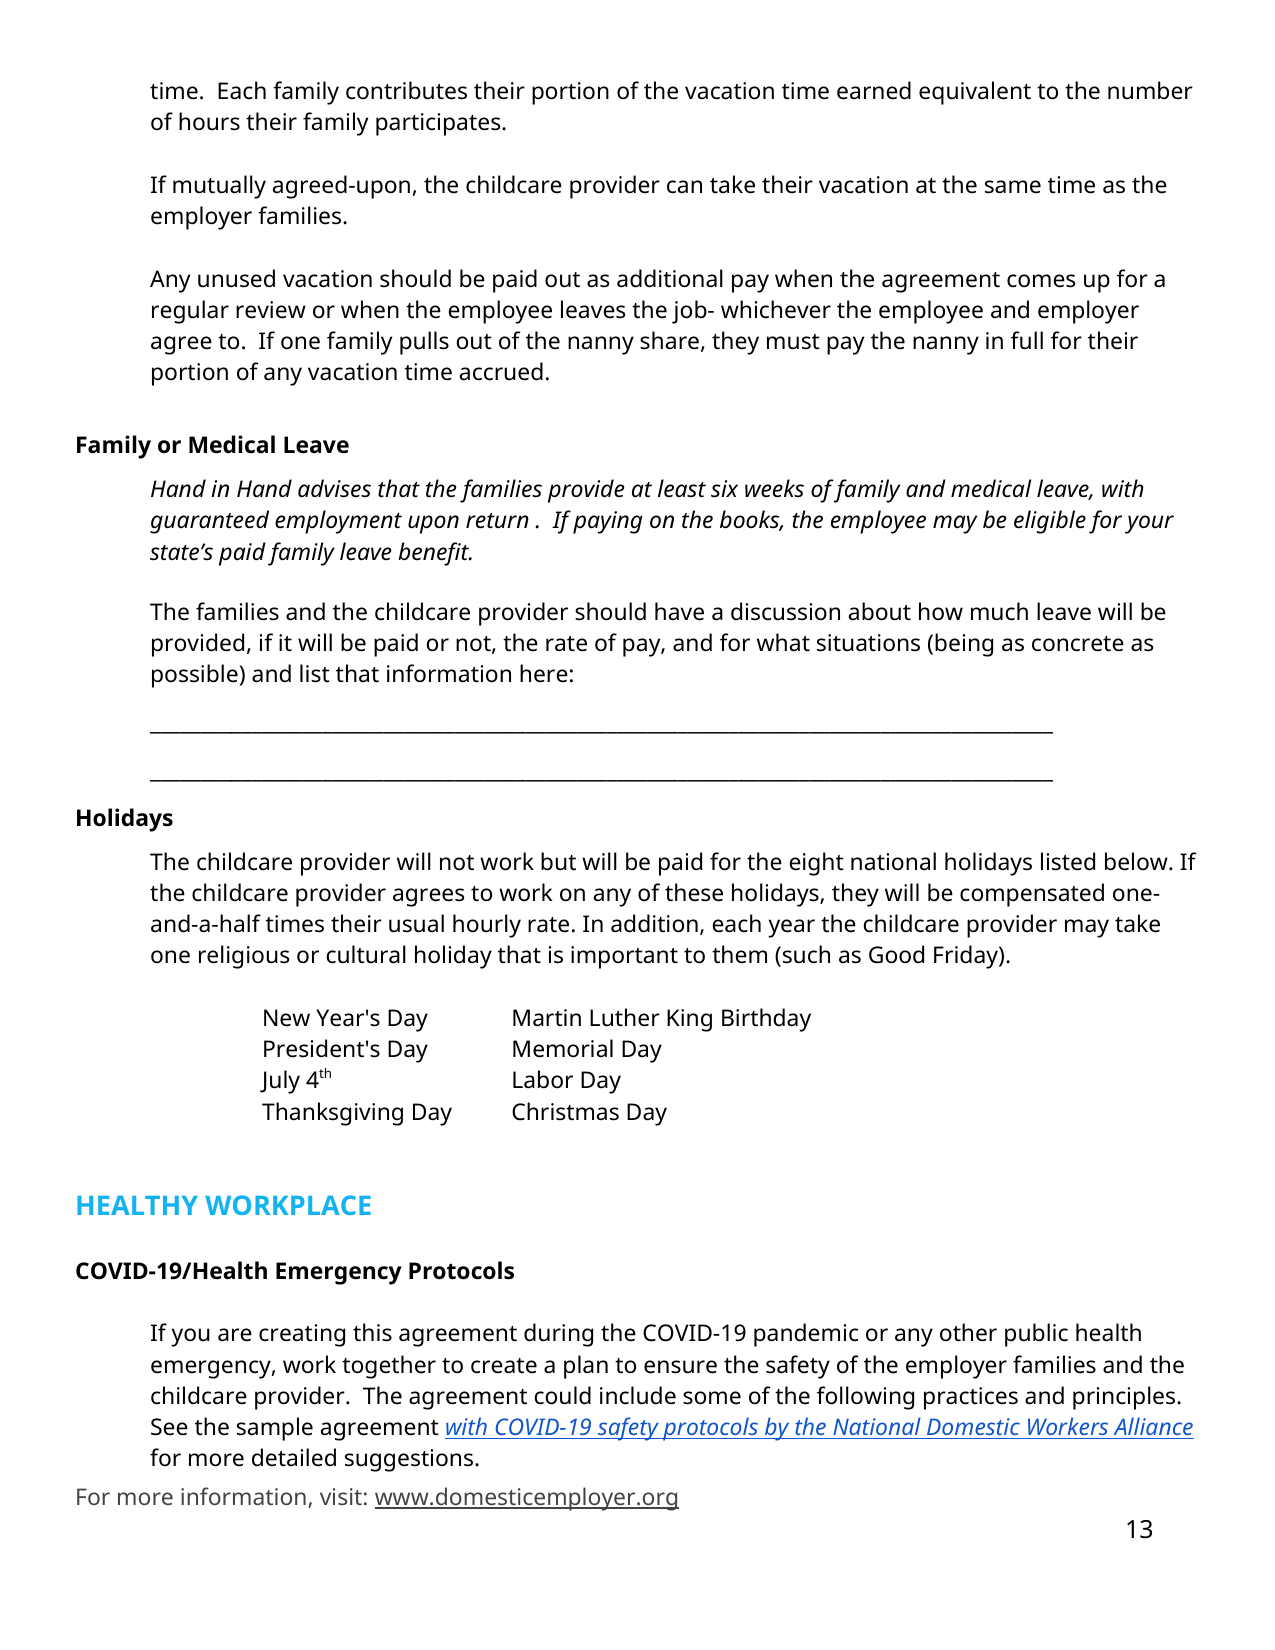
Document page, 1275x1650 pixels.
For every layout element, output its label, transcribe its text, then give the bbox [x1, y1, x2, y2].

text _________________________________________________________________________________________ [150, 706, 1200, 737]
text The childcare provider will not work but will be paid for the eight national holidays listed below. If the childcare provider agrees to work on any of these holidays, they will be compensated one-and-a-half times their usual hourly rate. In addition, each year the childcare provider may take one religious or cultural holiday that is important to them (such as Good Friday). [150, 845, 1200, 970]
text If mutually agreed-upon, the childcare provider can take their vacation at the same time as the employer families. [150, 169, 1200, 231]
text If you are creating this agreement during the COVID-19 pandemic or any other public health emergency, work together to create a plan to ensure the safety of the employer families and the childcare provider. The agreement could include some of the following practices and principles. See the sample agreement with COVID-19 safety protocols by the National Domestic Workers Alliance for more detailed suggestions. [150, 1317, 1200, 1473]
table_cell Thanksgiving Day [251, 1095, 500, 1127]
text HEALTHY WORKPLACE [75, 1187, 1200, 1223]
text Holidays [75, 802, 1200, 833]
text Hand in Hand advises that the families provide at least six weeks of family and medical leave, with guaranteed employment upon return . If paying on the books, the employee may be eligible for your state’s paid family leave benefit. [150, 473, 1200, 567]
text The families and the childcare provider should have a discussion about how much leave will be provided, if it will be paid or not, the rate of pay, and for what situations (being as concrete as possible) and list that information here: [150, 595, 1200, 689]
table_cell July 4th [251, 1064, 500, 1095]
text _________________________________________________________________________________________ [150, 754, 1200, 785]
text Any unused vacation should be paid out as additional pay when the agreement comes up for a regular review or when the employee leaves the job- whichever the employee and employer agree to. If one family pulls out of the nanny share, they must pay the nanny in full for their portion of any vacation time accrued. [150, 262, 1200, 387]
table_header Martin Luther King Birthday [500, 1002, 847, 1033]
table_cell Christmas Day [500, 1095, 847, 1127]
table_header New Year's Day [251, 1002, 500, 1033]
text Family or Medical Leave [75, 429, 1200, 460]
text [150, 75, 1200, 137]
table_cell Labor Day [500, 1064, 847, 1095]
text COVID-19/Health Emergency Protocols [75, 1255, 1200, 1286]
table_cell President's Day [251, 1033, 500, 1064]
table_cell Memorial Day [500, 1033, 847, 1064]
